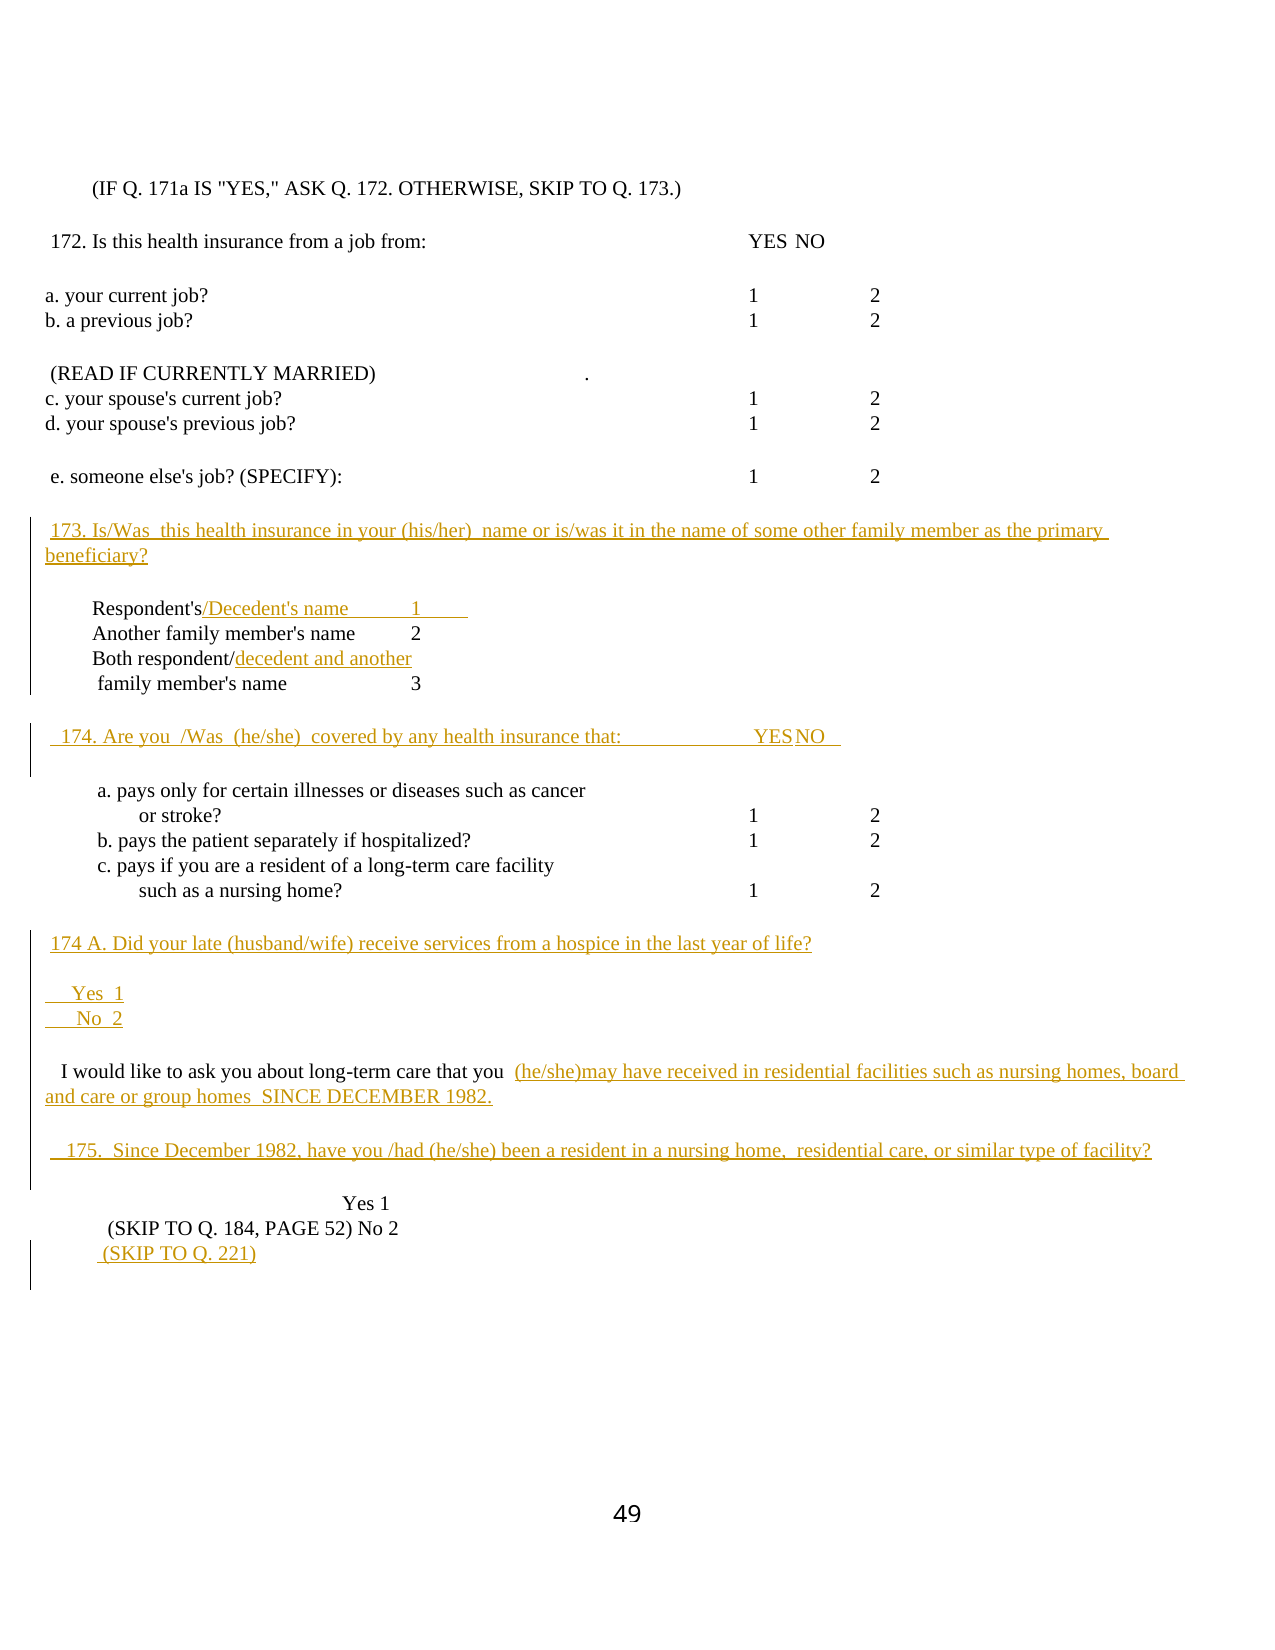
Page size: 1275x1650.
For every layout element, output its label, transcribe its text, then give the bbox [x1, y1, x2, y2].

text d. your spouse's previous job? 1 2 [45, 410, 1209, 435]
text (READ IF CURRENTLY MARRIED) . [45, 360, 1209, 385]
text Yes 1 [45, 1190, 1209, 1215]
text Respondent's [45, 595, 1209, 620]
text b. a previous job? 1 2 [45, 307, 1209, 332]
text c. pays if you are a resident of a long-term care facility [45, 852, 1209, 877]
text c. your spouse's current job? 1 2 [45, 385, 1209, 410]
text Both respondent/ [45, 645, 1209, 670]
text b. pays the patient separately if hospitalized? 1 2 [45, 827, 1209, 852]
text Another family member's name 2 [45, 620, 1209, 645]
text (SKIP TO Q. 184, PAGE 52) No 2 [45, 1215, 1209, 1240]
text or stroke? 1 2 [45, 802, 1209, 827]
text 172. Is this health insurance from a job from: YES NO [45, 228, 1209, 253]
text a. your current job? 1 2 [45, 282, 1209, 307]
text family member's name 3 [45, 670, 1209, 695]
text (IF Q. 171a IS "YES," ASK Q. 172. OTHERWISE, SKIP TO Q. 173.) [45, 175, 1209, 200]
text such as a nursing home? 1 2 [45, 877, 1209, 902]
text e. someone else's job? (SPECIFY): 1 2 [45, 463, 1209, 488]
text a. pays only for certain illnesses or diseases such as cancer [45, 777, 1209, 802]
text I would like to ask you about long-term care that you [45, 1058, 1209, 1108]
